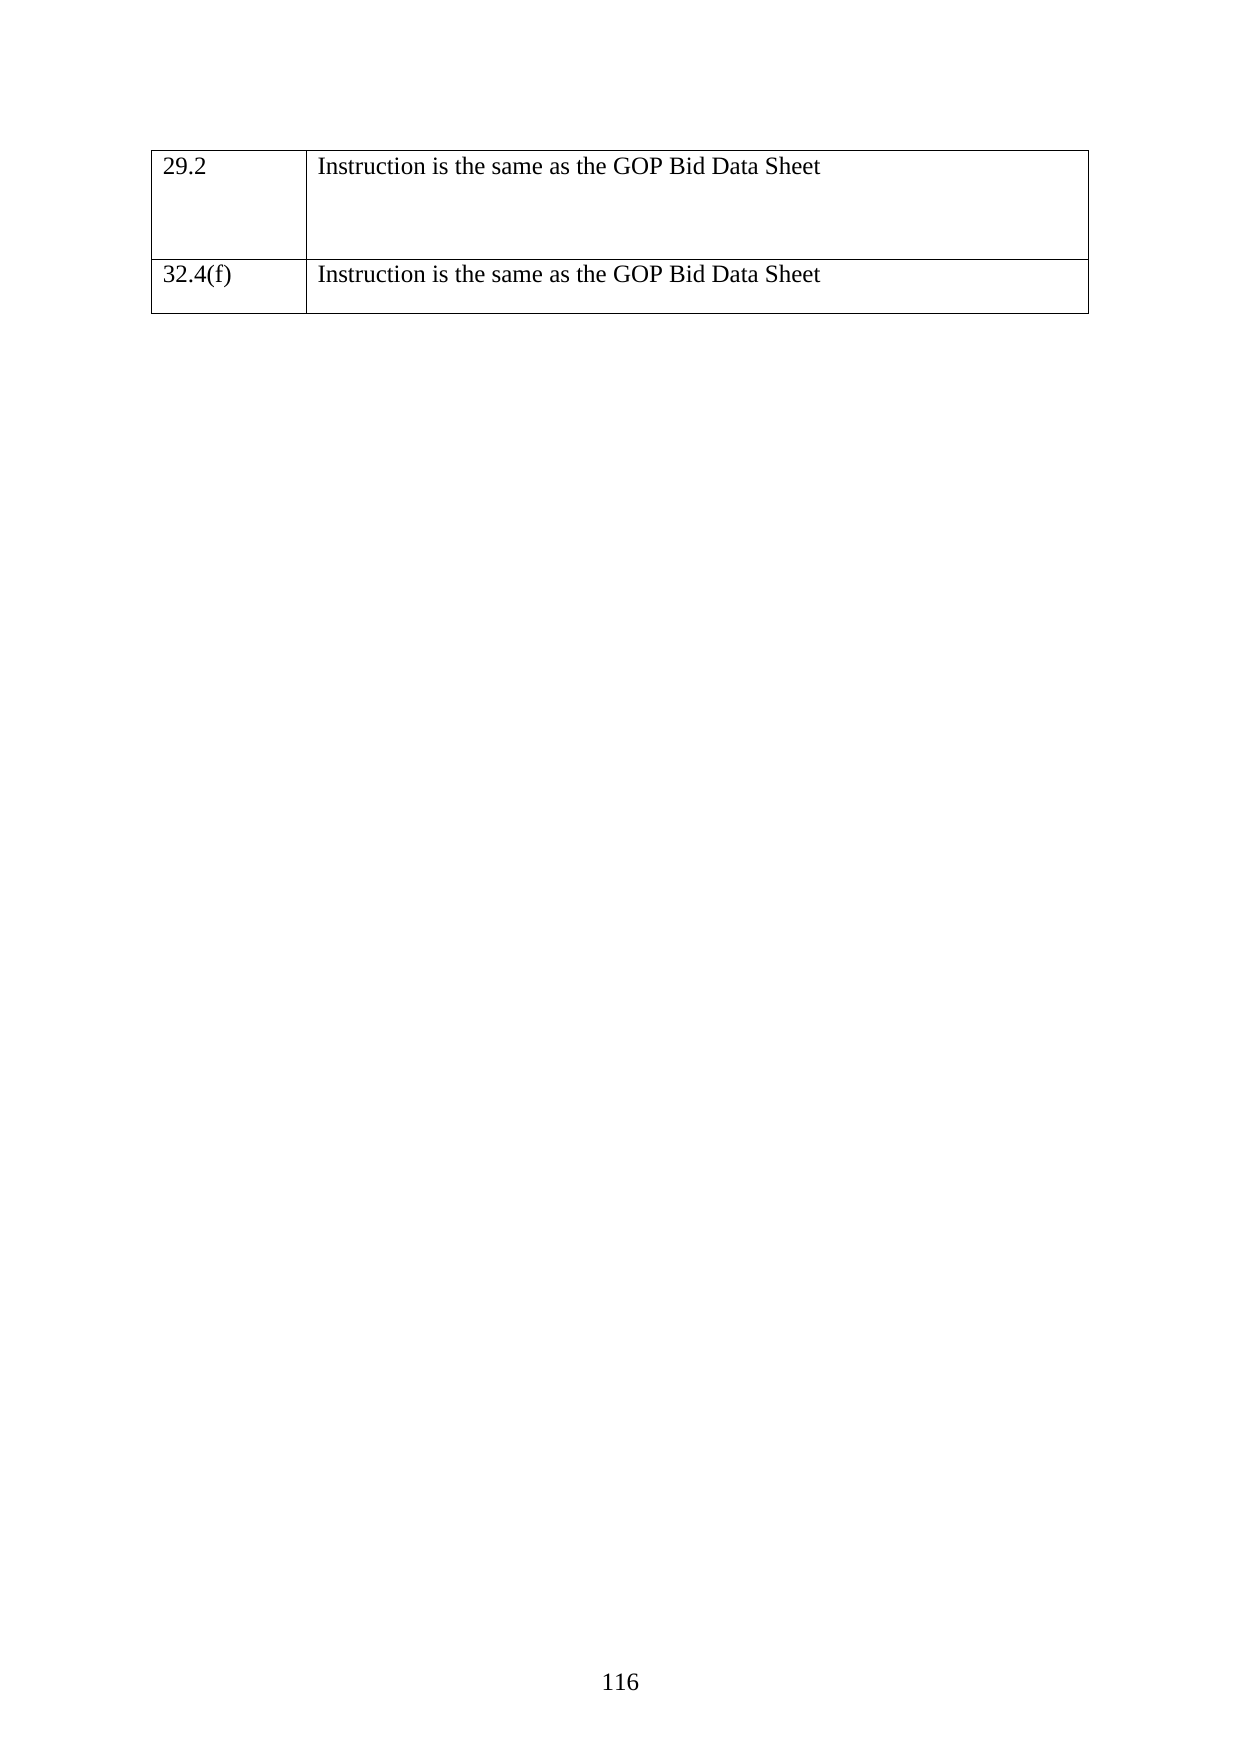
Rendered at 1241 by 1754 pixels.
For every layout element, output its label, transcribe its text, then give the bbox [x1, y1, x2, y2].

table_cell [307, 260, 1088, 313]
table_cell 32.4(f) [152, 260, 306, 313]
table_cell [307, 151, 1088, 258]
table_cell 29.2 [152, 151, 306, 258]
